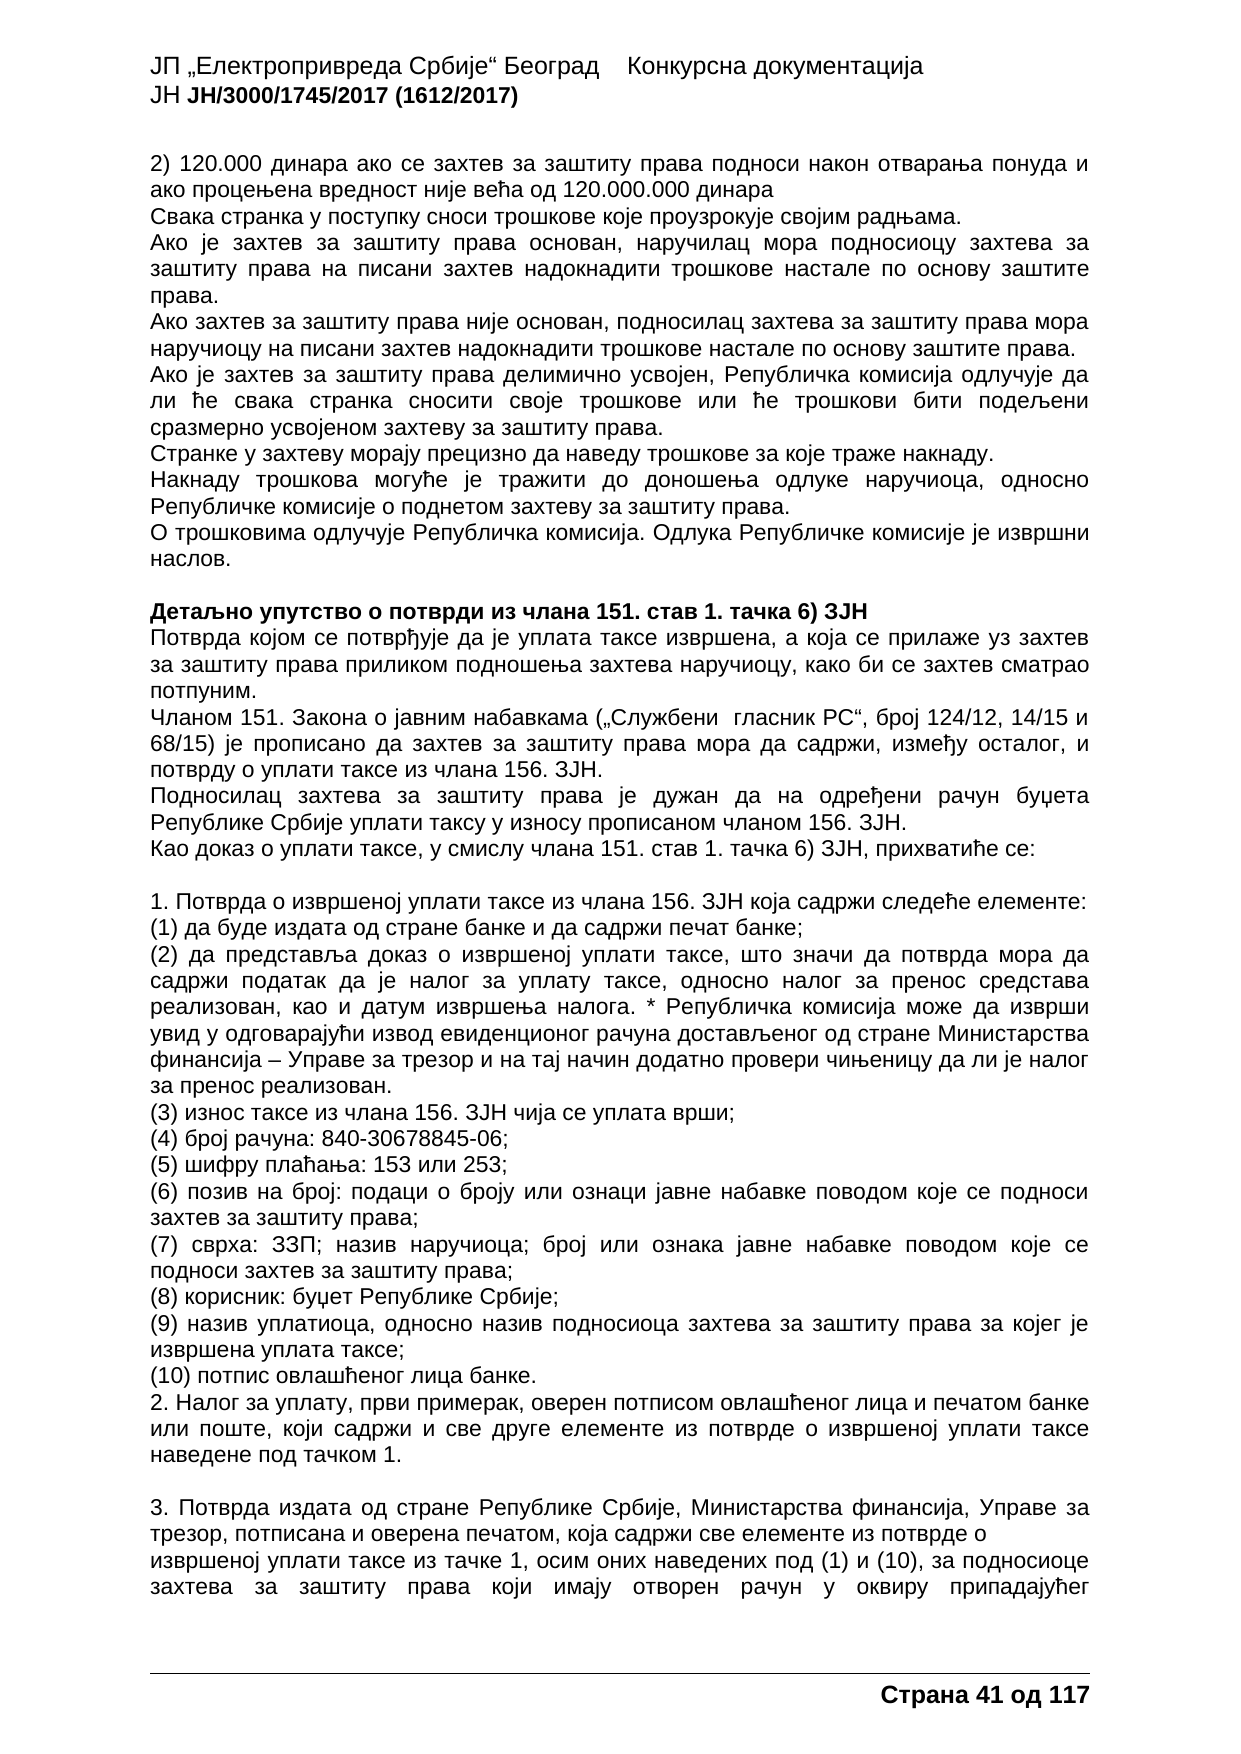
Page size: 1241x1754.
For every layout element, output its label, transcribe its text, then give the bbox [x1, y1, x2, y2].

text (5) шифру плаћања: 153 или 253; [150, 1151, 1090, 1178]
text Као доказ о уплати таксе, у смислу члана 151. став 1. тачка 6) ЗЈН, прихватиће се: [150, 835, 1090, 862]
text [150, 1547, 1090, 1599]
text 2. Налог за уплату, први примерак, оверен потписом овлашћеног лица и печатом банке или поште, који садржи и све друге елементе из потврде о извршеној уплати таксе наведене под тачком 1. [150, 1389, 1090, 1468]
text Чланом 151. Закона о јавним набавкама („Службени гласник РС“, број 124/12, 14/15 и 68/15) је прописано да захтев за заштиту права мора да садржи, између осталог, и потврду о уплати таксе из члана 156. ЗЈН. [150, 703, 1090, 782]
text (2) да представља доказ о извршеној уплати таксе, што значи да потврда мора да садржи податак да је налог за уплату таксе, односно налог за пренос средстава реализован, као и датум извршења налога. * Републичка комисија може да изврши увид у одговарајући извод евиденционог рачуна достављеног од стране Министарства финансија – Управе за трезор и на тај начин додатно провери чињеницу да ли је налог за пренос реализован. [150, 941, 1090, 1099]
text Ако захтев за заштиту права није основан, подносилац захтева за заштиту права мора наручиоцу на писани захтев надокнадити трошкове настале по основу заштите права. [150, 308, 1090, 361]
text О трошковима одлучује Републичка комисија. Одлука Републичке комисије је извршни наслов. [150, 519, 1090, 572]
text Ако је захтев за заштиту права делимично усвојен, Републичка комисија одлучује да ли ће свака странка сносити своје трошкове или ће трошкови бити подељени сразмерно усвојеном захтеву за заштиту права. [150, 361, 1090, 440]
text Ако је захтев за заштиту права основан, наручилац мора подносиоцу захтева за заштиту права на писани захтев надокнадити трошкове настале по основу заштите права. [150, 229, 1090, 308]
text (8) корисник: буџет Републике Србије; [150, 1283, 1090, 1309]
text Свака странка у поступку сноси трошкове које проузрокује својим радњама. [150, 203, 1090, 229]
text (10) потпис овлашћеног лица банке. [150, 1362, 1090, 1389]
text (3) износ таксе из члана 156. ЗЈН чија се уплата врши; [150, 1099, 1090, 1125]
text Странке у захтеву морају прецизно да наведу трошкове за које траже накнаду. [150, 440, 1090, 466]
text Накнаду трошкова могуће је тражити до доношења одлуке наручиоца, односно Републичке комисије о поднетом захтеву за заштиту права. [150, 466, 1090, 519]
text 3. Потврда издата од стране Републике Србије, Министарства финансија, Управе за трезор, потписана и оверена печатом, која садржи све елементе из потврде о [150, 1494, 1090, 1547]
text Подносилац захтева за заштиту права је дужан да на одређени рачун буџета Републике Србије уплати таксу у износу прописаном чланом 156. ЗЈН. [150, 782, 1090, 835]
text 1. Потврда о извршеној уплати таксе из члана 156. ЗЈН која садржи следеће елементе: [150, 888, 1090, 914]
text (7) сврха: ЗЗП; назив наручиоца; број или ознака јавне набавке поводом које се подноси захтев за заштиту права; [150, 1231, 1090, 1283]
text (4) број рачуна: 840-30678845-06; [150, 1125, 1090, 1151]
text Детаљно упутство о потврди из члана 151. став 1. тачка 6) ЗЈН [150, 598, 1090, 624]
text 2) 120.000 динара ако се захтев за заштиту права подноси након отварања понуда и ако процењена вредност није већа од 120.000.000 динара [150, 150, 1090, 203]
text (6) позив на број: подаци о броју или ознаци јавне набавке поводом које се подноси захтев за заштиту права; [150, 1178, 1090, 1231]
text Потврда којом се потврђује да је уплата таксе извршена, а која се прилаже уз захтев за заштиту права приликом подношења захтева наручиоцу, како би се захтев сматрао потпуним. [150, 624, 1090, 703]
text (1) да буде издата од стране банке и да садржи печат банке; [150, 914, 1090, 941]
text (9) назив уплатиоца, односно назив подносиоца захтева за заштиту права за којег је извршена уплата таксе; [150, 1309, 1090, 1362]
